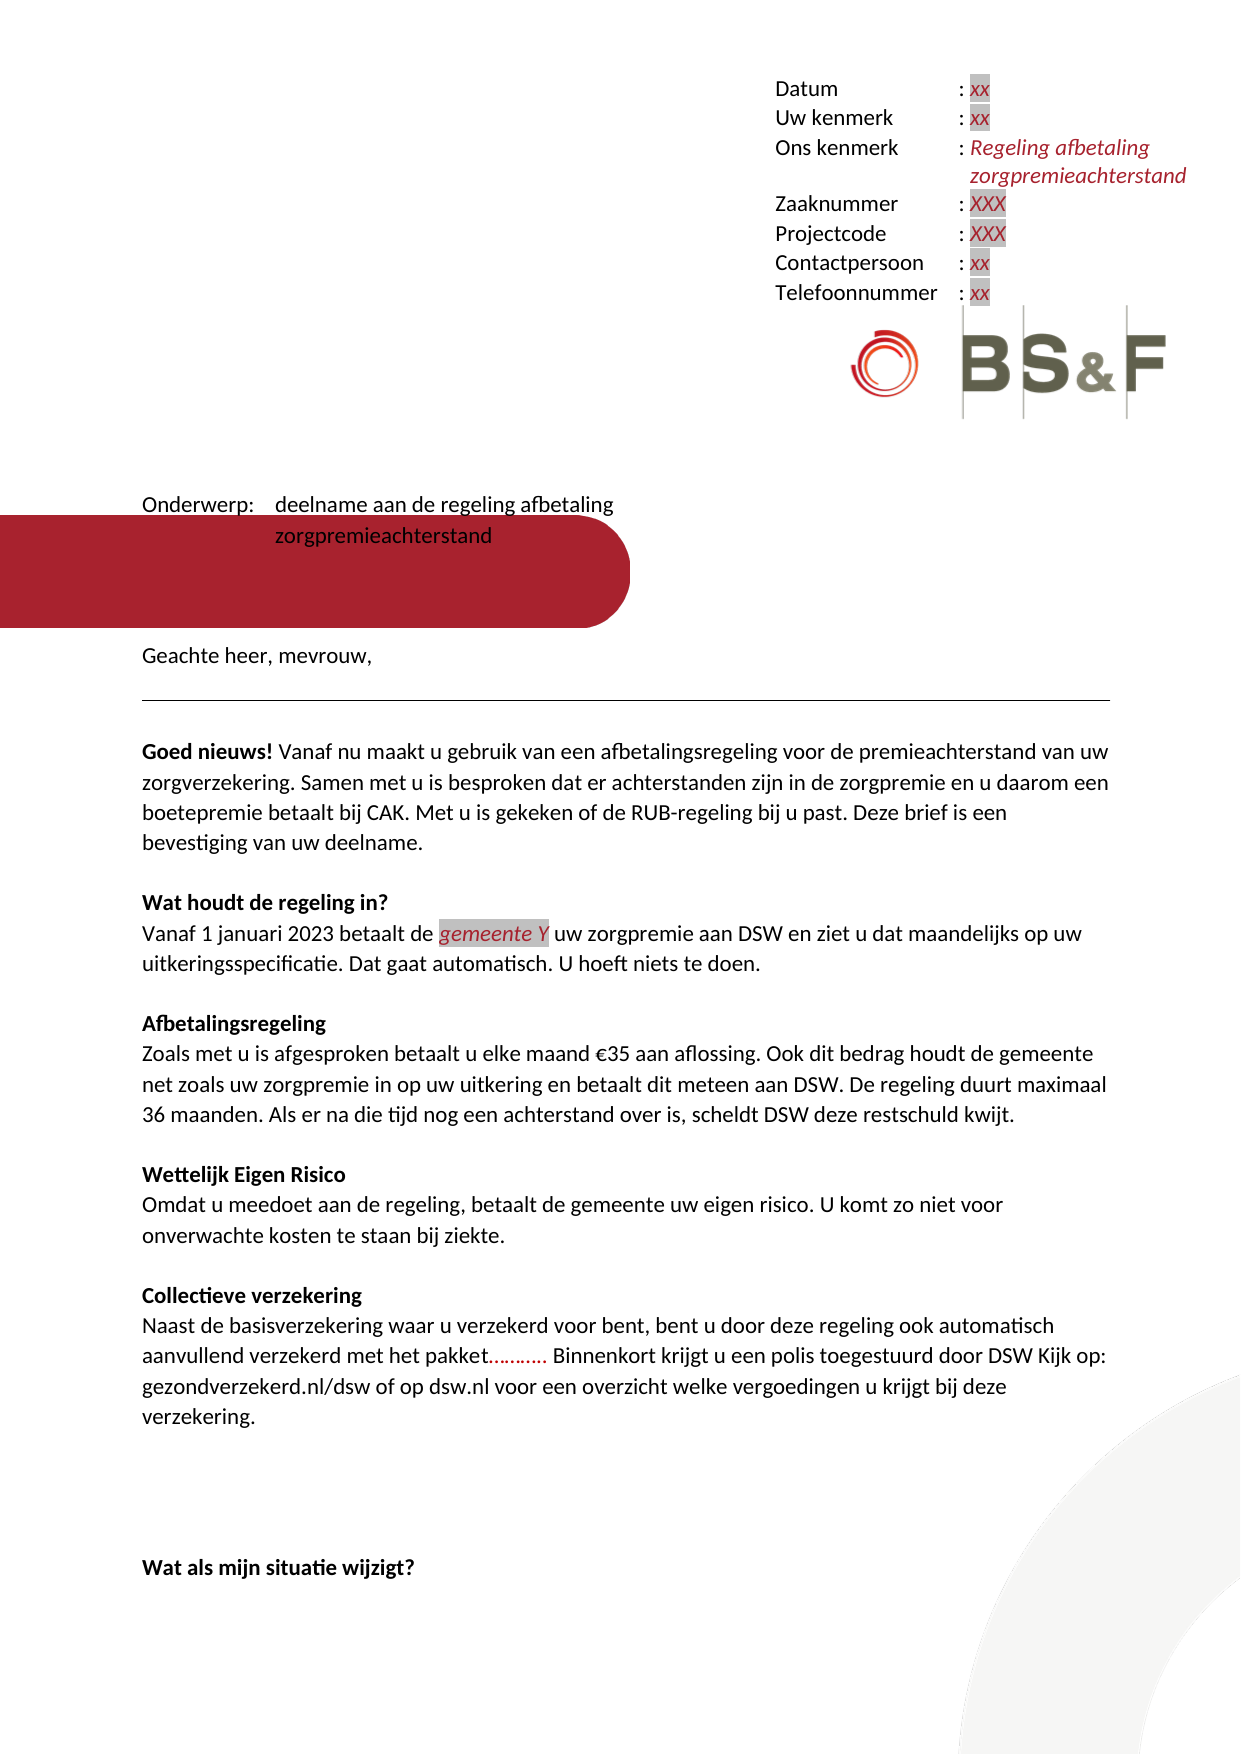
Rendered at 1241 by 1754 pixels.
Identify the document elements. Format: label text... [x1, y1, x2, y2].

text Goed nieuws! Vanaf nu maakt u gebruik van een afbetalingsregeling voor de premieachterstand van uw zorgverzekering. Samen met u is besproken dat er achterstanden zijn in de zorgpremie en u daarom een boetepremie betaalt bij CAK. Met u is gekeken of de RUB-regeling bij u past. Deze brief is een bevestiging van uw deelname. [142, 736, 1110, 856]
picture [0, 231, 1241, 1754]
text Afbetalingsregeling [142, 1007, 1110, 1038]
text Wat als mijn situatie wijzigt? [142, 1551, 1110, 1581]
picture [854, 231, 860, 240]
text Vanaf 1 januari 2023 betaalt de gemeente Y uw zorgpremie aan DSW en ziet u dat maandelijks op uw uitkeringsspecificatie. Dat gaat automatisch. U hoeft niets te doen. [142, 917, 1110, 977]
text Zoals met u is afgesproken betaalt u elke maand €35 aan aflossing. Ook dit bedrag houdt de gemeente net zoals uw zorgpremie in op uw uitkering en betaalt dit meteen aan DSW. De regeling duurt maximaal 36 maanden. Als er na die tijd nog een achterstand over is, scheldt DSW deze restschuld kwijt. [142, 1038, 1110, 1128]
picture [798, 231, 804, 240]
text Omdat u meedoet aan de regeling, betaalt de gemeente uw eigen risico. U komt zo niet voor onverwachte kosten te staan bij ziekte. [142, 1189, 1110, 1249]
text Wettelijk Eigen Risico [142, 1158, 1110, 1189]
text Collectieve verzekering [142, 1279, 1110, 1309]
text Wat houdt de regeling in? [142, 887, 1110, 917]
text Naast de basisverzekering waar u verzekerd voor bent, bent u door deze regeling ook automatisch aanvullend verzekerd met het pakket……….. Binnenkort krijgt u een polis toegestuurd door DSW Kijk op: gezondverzekerd.nl/dsw of op dsw.nl voor een overzicht welke vergoedingen u krijgt bij deze verzekering. [142, 1309, 1110, 1430]
